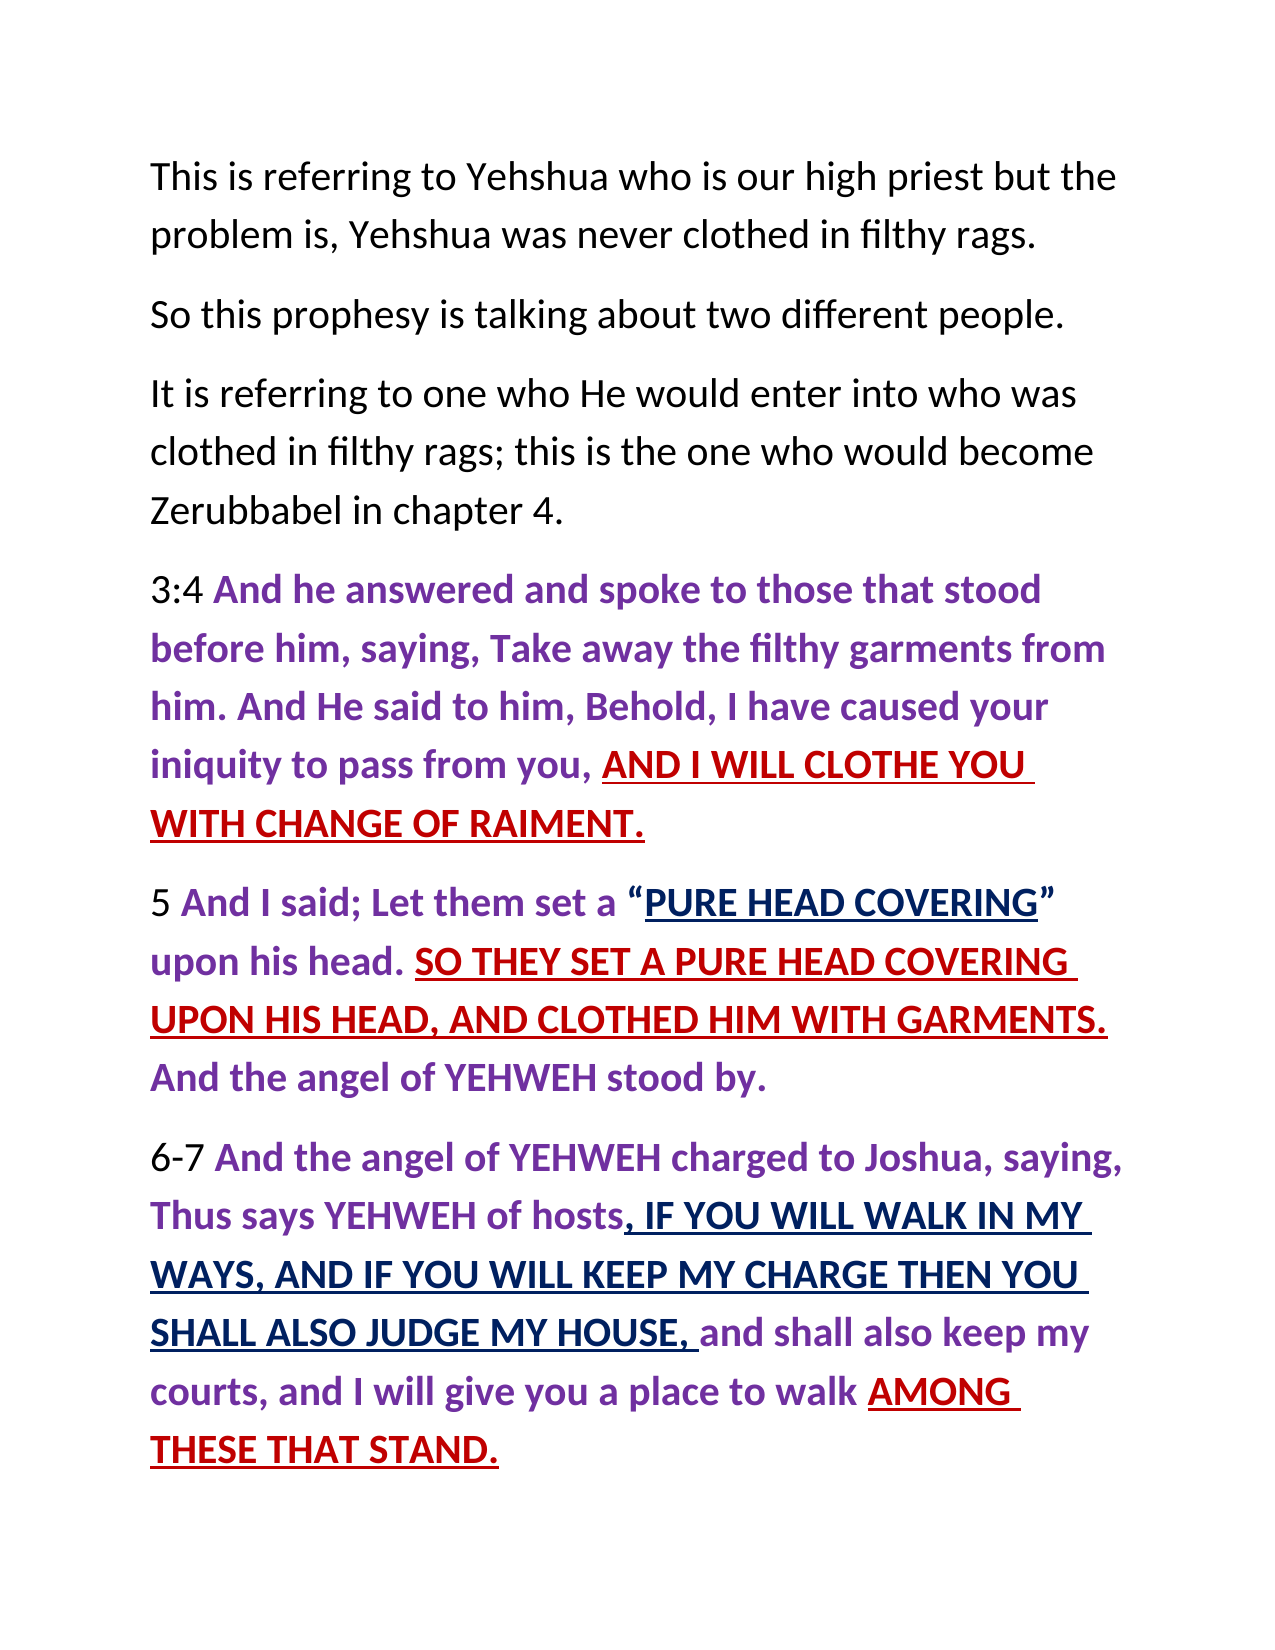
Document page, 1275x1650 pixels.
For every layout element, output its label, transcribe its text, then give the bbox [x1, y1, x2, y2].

text 3:4 And he answered and spoke to those that stood before him, saying, Take away the filthy garments from him. And He said to him, Behold, I have caused your iniquity to pass from you, AND I WILL CLOTHE YOU WITH CHANGE OF RAIMENT. [150, 563, 1125, 848]
text It is referring to one who He would enter into who was clothed in filthy rags; this is the one who would become Zerubbabel in chapter 4. [150, 367, 1125, 535]
text 5 And I said; Let them set a “PURE HEAD COVERING” upon his head. SO THEY SET A PURE HEAD COVERING UPON HIS HEAD, AND CLOTHED HIM WITH GARMENTS. And the angel of YEHWEH stood by. [150, 876, 1125, 1102]
text So this prophesy is talking about two different people. [150, 288, 1125, 338]
text This is referring to Yehshua who is our high priest but the problem is, Yehshua was never clothed in filthy rags. [150, 150, 1125, 259]
text 6-7 And the angel of YEHWEH charged to Joshua, saying, Thus says YEHWEH of hosts, IF YOU WILL WALK IN MY WAYS, AND IF YOU WILL KEEP MY CHARGE THEN YOU SHALL ALSO JUDGE MY HOUSE, and shall also keep my courts, and I will give you a place to walk AMONG THESE THAT STAND. [150, 1131, 1125, 1474]
